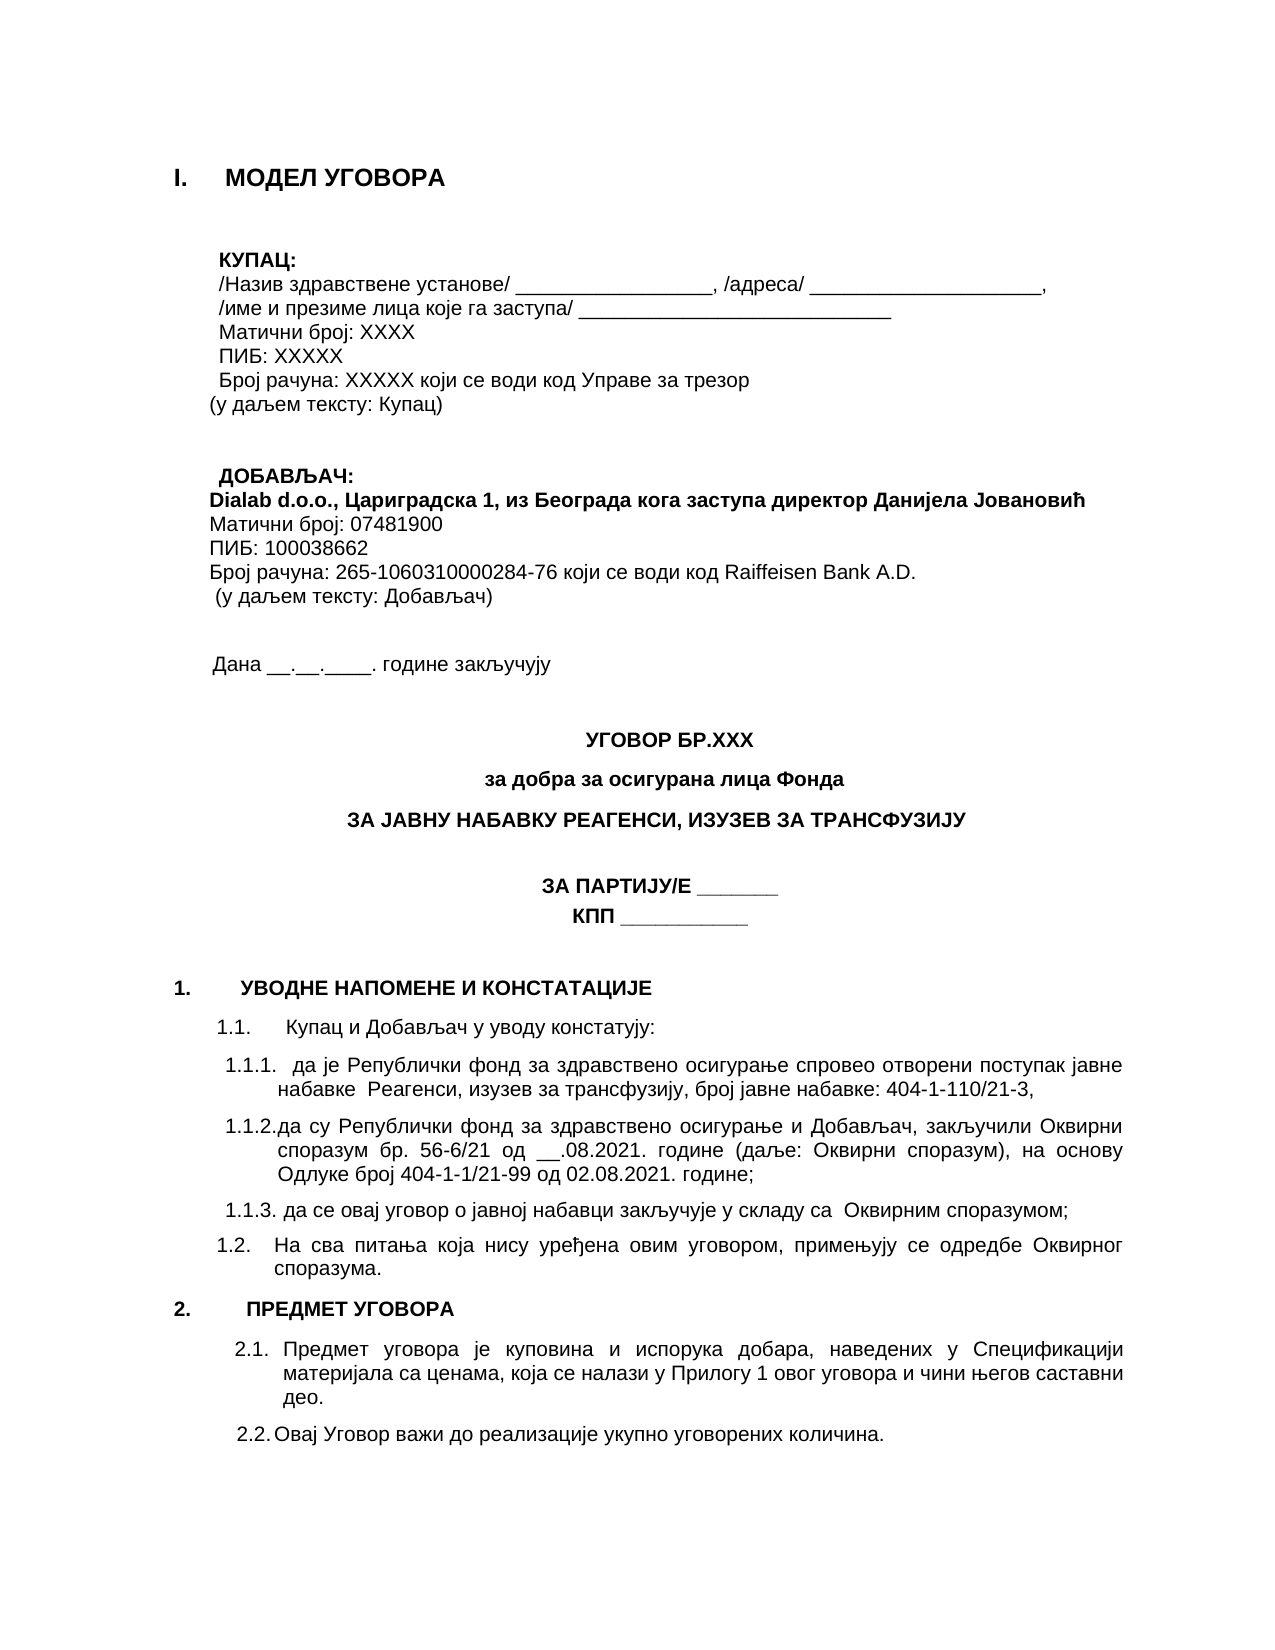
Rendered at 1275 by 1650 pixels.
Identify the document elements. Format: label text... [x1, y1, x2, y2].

list Овај Уговор важи до реализације укупно уговорених количина. [236, 1421, 1124, 1445]
text (у даљем тексту: Купац) [209, 392, 1125, 416]
text ЗА ПАРТИЈУ/Е _______ [197, 874, 1123, 898]
text Матични број: 07481900 [209, 512, 1125, 536]
list да се овај уговор о јавној набавци закључује у складу са Оквирним споразумом; [225, 1198, 1124, 1222]
text УГОВОР БР.ХХХ [586, 729, 1125, 752]
text ПИБ: 100038662 [209, 536, 1125, 559]
text Дана __.__.____. године закључују [212, 652, 1125, 676]
text ПИБ: XXXXX [219, 344, 1125, 368]
list УВОДНЕ НАПОМЕНЕ И КОНСТАТАЦИЈЕ [174, 976, 1123, 999]
list На сва питања која нису уређена овим уговором, примењују се одредбе Оквирног споразума. [216, 1234, 1125, 1280]
list ПРЕДМЕТ УГОВОРА [174, 1296, 1123, 1320]
text за добра за осигурана лица Фонда [150, 768, 1125, 791]
subtitle МОДЕЛ УГОВОРА [187, 162, 1125, 191]
list Предмет уговора је куповина и испорука добара, наведених у Спецификацији материјала са ценама, која се налази у Прилогу 1 овог уговора и чини његов саставни део. [234, 1337, 1125, 1409]
text КПП ___________ [197, 905, 1123, 929]
text (у даљем тексту: Добављач) [209, 583, 1125, 607]
list да је Републички фонд за здравствено осигурање спровео отворени поступак јавне набавке Реагенси, изузев за трансфузију, број јавне набавке: 404-1-110/21-3, [225, 1053, 1124, 1101]
list Купац и Добављач у уводу констатују: [216, 1016, 1125, 1039]
text Матични број: XXXX [219, 320, 1125, 344]
text ЗА ЈАВНУ НАБАВКУ РЕАГЕНСИ, ИЗУЗЕВ ЗА ТРАНСФУЗИЈУ [187, 808, 1125, 832]
list да су Републички фонд за здравствено осигурање и Добављач, закључили Оквирни споразум бр. 56-6/21 од __.08.2021. године (даље: Оквирни споразум), на основу Одлуке број 404-1-1/21-99 од 02.08.2021. године; [225, 1113, 1124, 1185]
text Број рачуна: XXXXX који се води код Управе за трезор [219, 368, 1125, 392]
text /Назив здравствене установе/ _________________, /адреса/ ____________________, /име и презиме лица које га заступа/ ___________________________ [219, 272, 1079, 320]
text КУПАЦ: [219, 248, 1125, 272]
text Број рачуна: 265-1060310000284-76 који се води код Raiffeisen Bank A.D. [209, 559, 1125, 583]
text Dialab d.o.o., Цариградска 1, из Београда кога заступа директор Данијела Јовановић [209, 488, 1125, 512]
text ДОБАВЉАЧ: [219, 464, 1125, 488]
